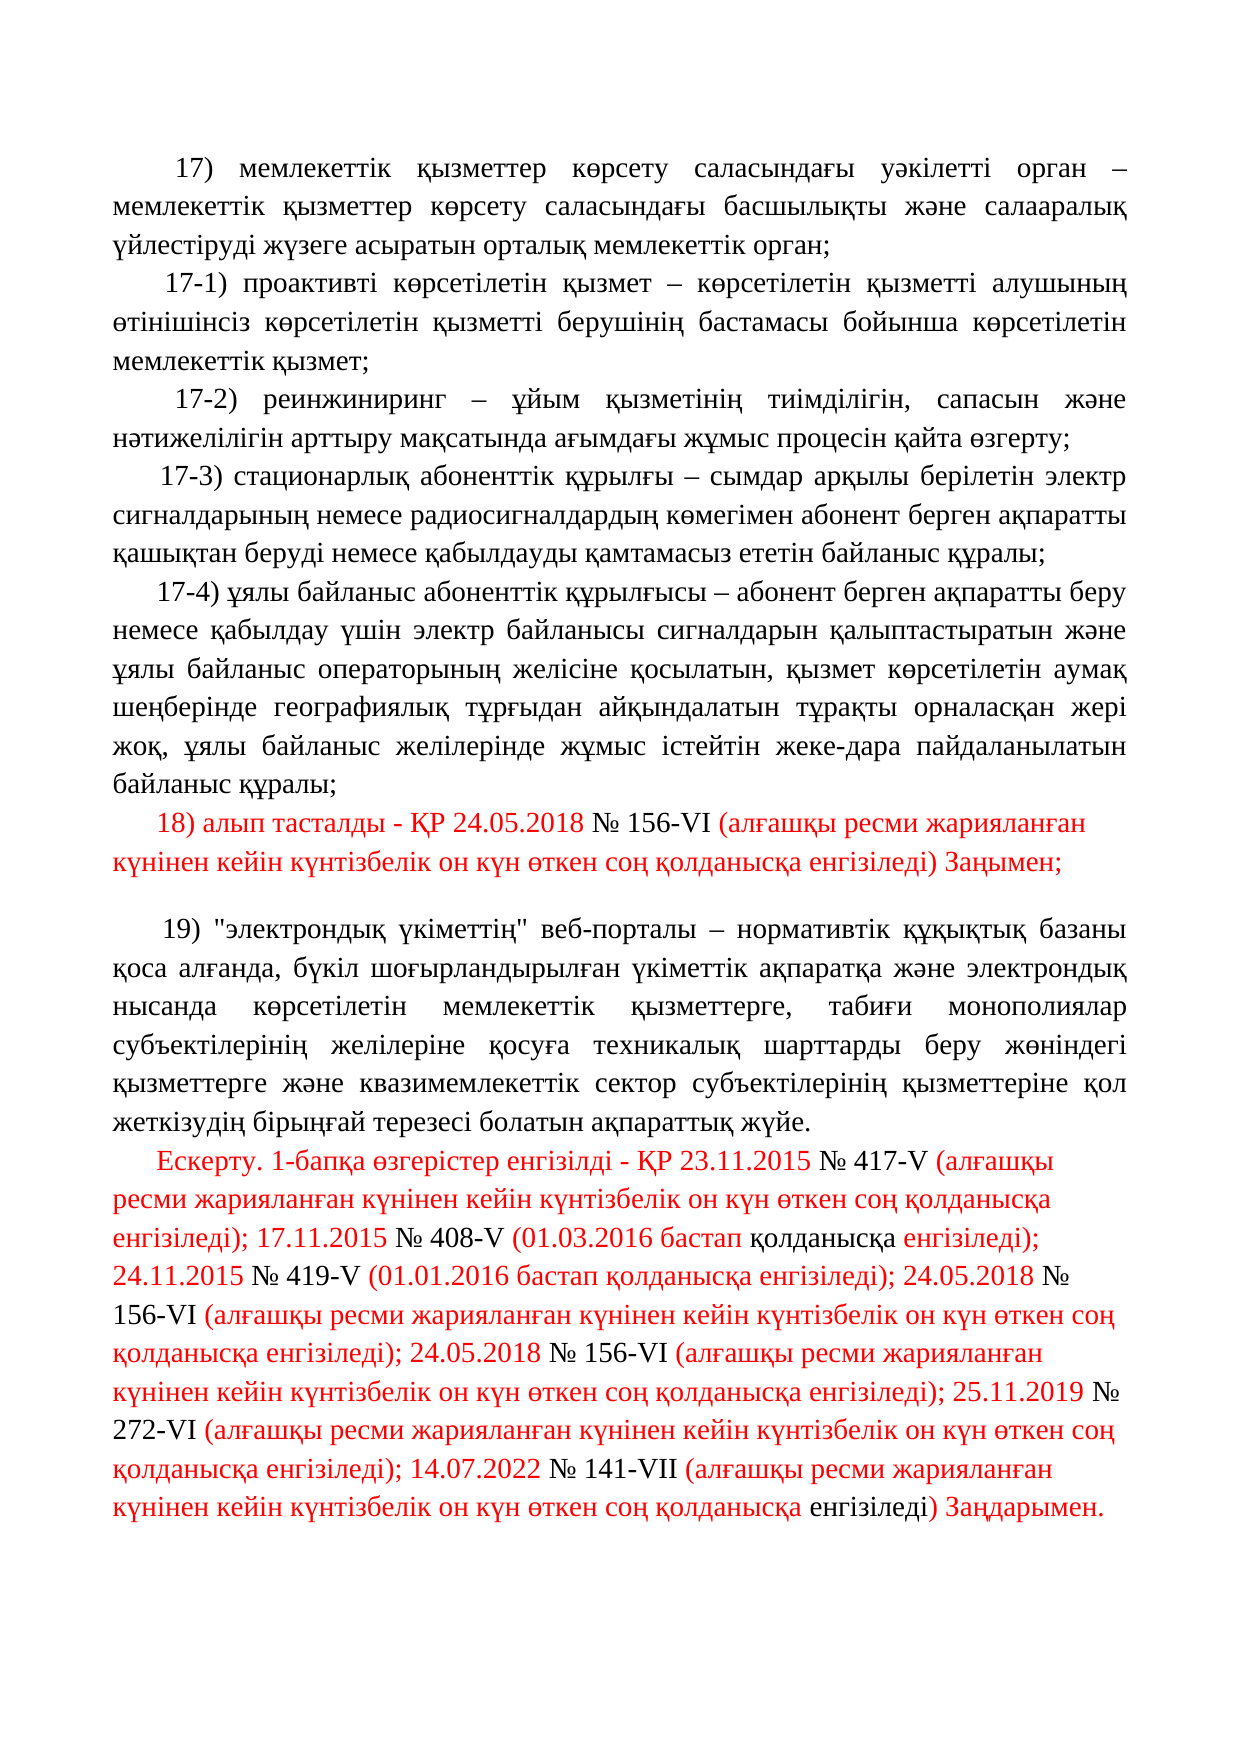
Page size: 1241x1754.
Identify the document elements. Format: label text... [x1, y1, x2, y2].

text 19) "электрондық үкіметтің" веб-порталы – нормативтік құқықтық базаны қоса алғанда, бүкіл шоғырландырылған үкіметтік ақпаратқа және электрондық нысанда көрсетілетін мемлекеттік қызметтерге, табиғи монополиялар субъектілерінің желілеріне қосуға техникалық шарттарды беру жөніндегі қызметтерге және квазимемлекеттік сектор субъектілерінің қызметтеріне қол жеткізудің бірыңғай терезесі болатын ақпараттық жүйе. [112, 911, 1128, 1138]
text 17-2) реинжиниринг – ұйым қызметінің тиімділігін, сапасын және нәтижелілігін арттыру мақсатында ағымдағы жұмыс процесін қайта өзгерту; [112, 381, 1128, 453]
text 17-4) ұялы байланыс абоненттік құрылғысы – абонент берген ақпаратты беру немесе қабылдау үшін электр байланысы сигналдарын қалыптастыратын және ұялы байланыс операторының желісіне қосылатын, қызмет көрсетілетін аумақ шеңберінде географиялық тұрғыдан айқындалатын тұрақты орналасқан жері жоқ, ұялы байланыс желілерінде жұмыс істейтін жеке-дара пайдаланылатын байланыс құралы; [112, 574, 1128, 800]
text 18) алып тасталды - ҚР 24.05.2018 № 156-VI (алғашқы ресми жарияланған күнінен кейін күнтізбелік он күн өткен соң қолданысқа енгізіледі) Заңымен; [112, 805, 1128, 907]
text 17-3) стационарлық абоненттік құрылғы – сымдар арқылы берілетін электр сигналдарының немесе радиосигналдардың көмегімен абонент берген ақпаратты қашықтан беруді немесе қабылдауды қамтамасыз ететін байланыс құралы; [112, 458, 1128, 569]
text Ескерту. 1-бапқа өзгерістер енгізілді - ҚР 23.11.2015 № 417-V (алғашқы ресми жарияланған күнінен кейін күнтізбелік он күн өткен соң қолданысқа енгізіледі); 17.11.2015 № 408-V (01.03.2016 бастап қолданысқа енгізіледі); 24.11.2015 № 419-V (01.01.2016 бастап қолданысқа енгізіледі); 24.05.2018 № 156-VI (алғашқы ресми жарияланған күнінен кейін күнтізбелік он күн өткен соң қолданысқа енгізіледі); 24.05.2018 № 156-VI (алғашқы ресми жарияланған күнінен кейін күнтізбелік он күн өткен соң қолданысқа енгізіледі); 25.11.2019 № 272-VI (алғашқы ресми жарияланған күнінен кейін күнтізбелік он күн өткен соң қолданысқа енгізіледі); 14.07.2022 № 141-VII (алғашқы ресми жарияланған күнінен кейін күнтізбелік он күн өткен соң қолданысқа енгізіледі) Заңдарымен. [112, 1143, 1128, 1553]
text 17-1) проактивті көрсетілетін қызмет – көрсетілетін қызметті алушының өтінішінсіз көрсетілетін қызметті берушінің бастамасы бойынша көрсетілетін мемлекеттік қызмет; [112, 266, 1128, 376]
text 17) мемлекеттік қызметтер көрсету саласындағы уәкілетті орган – мемлекеттік қызметтер көрсету саласындағы басшылықты және салааралық үйлестіруді жүзеге асыратын орталық мемлекеттік орган; [112, 150, 1128, 261]
